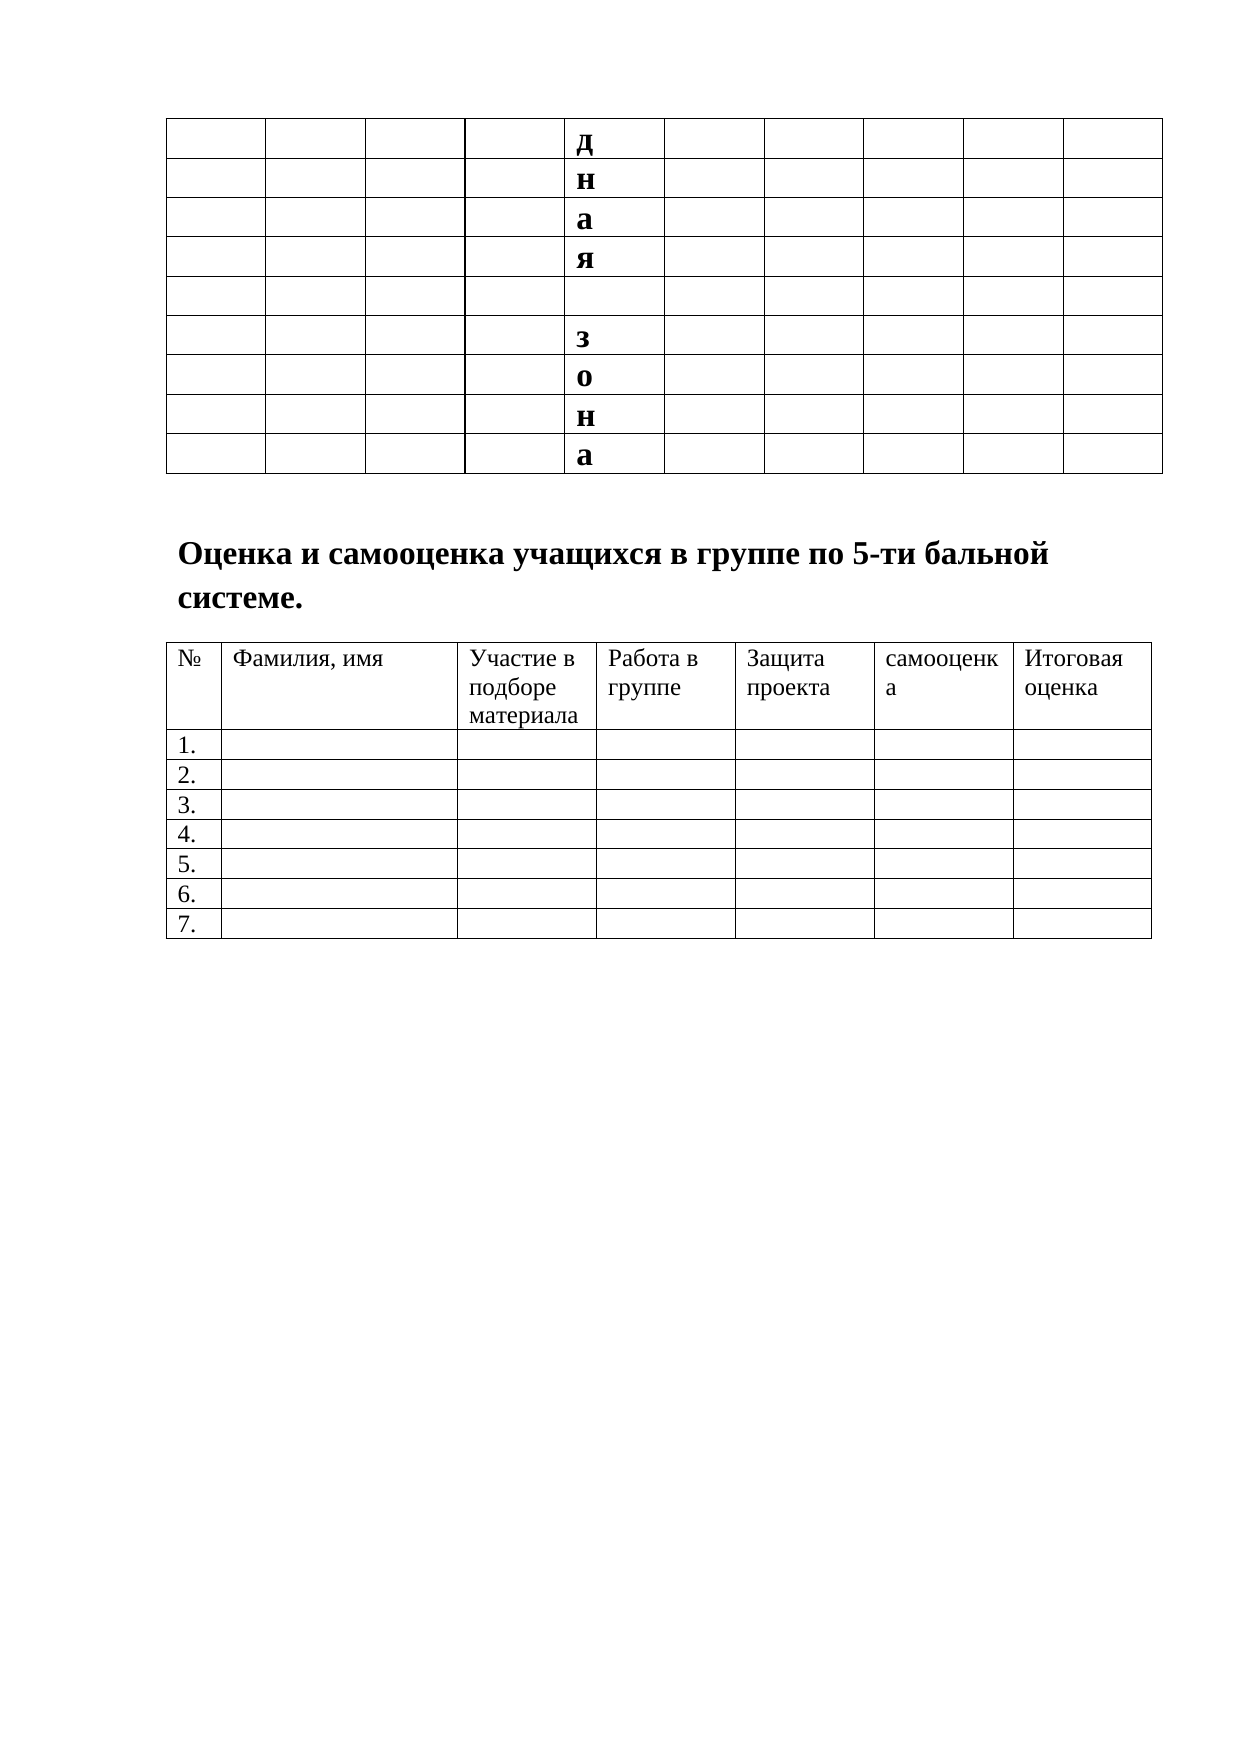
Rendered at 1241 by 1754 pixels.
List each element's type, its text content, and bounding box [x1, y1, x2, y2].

table_cell [964, 277, 1063, 315]
table_cell [1064, 277, 1162, 315]
table_header № [167, 643, 221, 729]
table_cell [736, 879, 874, 908]
table_cell [736, 790, 874, 818]
table_cell [167, 159, 265, 197]
table_cell [765, 355, 863, 394]
table_cell [864, 159, 963, 197]
table_cell з [565, 316, 664, 354]
table_cell [1014, 790, 1151, 818]
table_cell [222, 760, 457, 789]
table_cell а [565, 434, 664, 472]
table_cell [466, 395, 564, 433]
table_cell [222, 879, 457, 908]
table_cell [665, 237, 764, 276]
table_cell [1014, 730, 1151, 759]
table_header Защита проекта [736, 643, 874, 729]
table_cell [266, 198, 365, 236]
table_cell [222, 820, 457, 848]
table_cell [864, 395, 963, 433]
table_cell [736, 760, 874, 789]
table_cell [266, 119, 365, 157]
table_cell [1014, 820, 1151, 848]
table_cell [765, 395, 863, 433]
table_cell [964, 395, 1063, 433]
table_cell [167, 119, 265, 157]
table_cell [466, 355, 564, 394]
table_cell [1064, 237, 1162, 276]
table_cell [665, 119, 764, 157]
table_cell 7. [167, 909, 221, 938]
table_cell [466, 434, 564, 472]
table_cell [266, 434, 365, 472]
table_cell [597, 760, 735, 789]
table_header Итоговая оценка [1014, 643, 1151, 729]
table_cell [665, 159, 764, 197]
table_cell н [565, 159, 664, 197]
table_cell [167, 198, 265, 236]
table_cell [597, 730, 735, 759]
table_cell [222, 790, 457, 818]
table_cell [864, 198, 963, 236]
table_cell [864, 355, 963, 394]
table_cell [665, 434, 764, 472]
table_cell [875, 790, 1013, 818]
table_cell [466, 316, 564, 354]
table_cell [665, 277, 764, 315]
table_cell [466, 198, 564, 236]
table_cell 1. [167, 730, 221, 759]
table_cell 4. [167, 820, 221, 848]
table_cell [765, 237, 863, 276]
table_cell [1014, 909, 1151, 938]
table_cell [167, 316, 265, 354]
table_cell [964, 316, 1063, 354]
table_cell [1064, 198, 1162, 236]
table_cell [458, 909, 596, 938]
table_cell [466, 237, 564, 276]
table_cell я [565, 237, 664, 276]
table_cell [458, 879, 596, 908]
table_cell [765, 159, 863, 197]
table_cell [736, 730, 874, 759]
table_cell [366, 159, 464, 197]
table_cell [875, 760, 1013, 789]
table_cell [1064, 159, 1162, 197]
table_cell 3. [167, 790, 221, 818]
table_cell н [565, 395, 664, 433]
table_cell [964, 434, 1063, 472]
table_cell 2. [167, 760, 221, 789]
table_cell а [565, 198, 664, 236]
table_cell [167, 434, 265, 472]
table_cell [736, 820, 874, 848]
table_cell [366, 119, 464, 157]
table_cell [222, 730, 457, 759]
table_cell [597, 820, 735, 848]
table_cell [964, 355, 1063, 394]
table_cell 5. [167, 849, 221, 878]
table_cell [864, 434, 963, 472]
table_cell [466, 159, 564, 197]
table_header Участие в подборе материала [458, 643, 596, 729]
table_cell [875, 909, 1013, 938]
text Оценка и самооценка учащихся в группе по 5-ти бальной системе. [177, 533, 1152, 615]
table_cell [665, 316, 764, 354]
table_cell [366, 316, 464, 354]
table_cell [597, 879, 735, 908]
table_cell [597, 790, 735, 818]
table_header Фамилия, имя [222, 643, 457, 729]
table_cell [1064, 119, 1162, 157]
table_cell [458, 730, 596, 759]
table_cell [765, 277, 863, 315]
table_cell [266, 355, 365, 394]
table_cell [665, 198, 764, 236]
table_cell [167, 355, 265, 394]
table_header Работа в группе [597, 643, 735, 729]
table_cell [458, 849, 596, 878]
table_cell 6. [167, 879, 221, 908]
table_cell [875, 730, 1013, 759]
table_cell [466, 119, 564, 157]
table_cell [366, 277, 464, 315]
table_cell [864, 119, 963, 157]
table_cell [765, 434, 863, 472]
table_cell [366, 355, 464, 394]
table_cell [597, 849, 735, 878]
table_cell [167, 277, 265, 315]
table_cell [1014, 849, 1151, 878]
table_cell [458, 790, 596, 818]
table_cell [964, 237, 1063, 276]
table_cell [736, 909, 874, 938]
table_cell [1014, 760, 1151, 789]
table_cell [864, 277, 963, 315]
table_cell [1064, 395, 1162, 433]
table_cell [964, 159, 1063, 197]
table_cell [266, 316, 365, 354]
table_cell о [565, 355, 664, 394]
table_cell [736, 849, 874, 878]
table_cell [466, 277, 564, 315]
table_cell [765, 316, 863, 354]
table_cell [366, 237, 464, 276]
table_cell [597, 909, 735, 938]
table_cell [864, 316, 963, 354]
table_cell [1064, 355, 1162, 394]
table_cell [458, 820, 596, 848]
table_cell [366, 395, 464, 433]
table_cell [964, 119, 1063, 157]
table_cell [665, 395, 764, 433]
table_cell [964, 198, 1063, 236]
table_cell [366, 198, 464, 236]
table_cell [1014, 879, 1151, 908]
table_cell [458, 760, 596, 789]
table_cell д [565, 119, 664, 157]
table_cell [565, 277, 664, 315]
table_cell [266, 395, 365, 433]
table_cell [222, 909, 457, 938]
table_cell [875, 820, 1013, 848]
table_cell [864, 237, 963, 276]
table_cell [875, 879, 1013, 908]
table_cell [1064, 434, 1162, 472]
table_cell [665, 355, 764, 394]
table_cell [266, 277, 365, 315]
table_cell [765, 119, 863, 157]
table_cell [266, 237, 365, 276]
table_cell [266, 159, 365, 197]
table_header самооценка [875, 643, 1013, 729]
table_cell [1064, 316, 1162, 354]
table_cell [765, 198, 863, 236]
table_cell [222, 849, 457, 878]
table_cell [167, 237, 265, 276]
table_cell [167, 395, 265, 433]
table_cell [875, 849, 1013, 878]
table_cell [366, 434, 464, 472]
